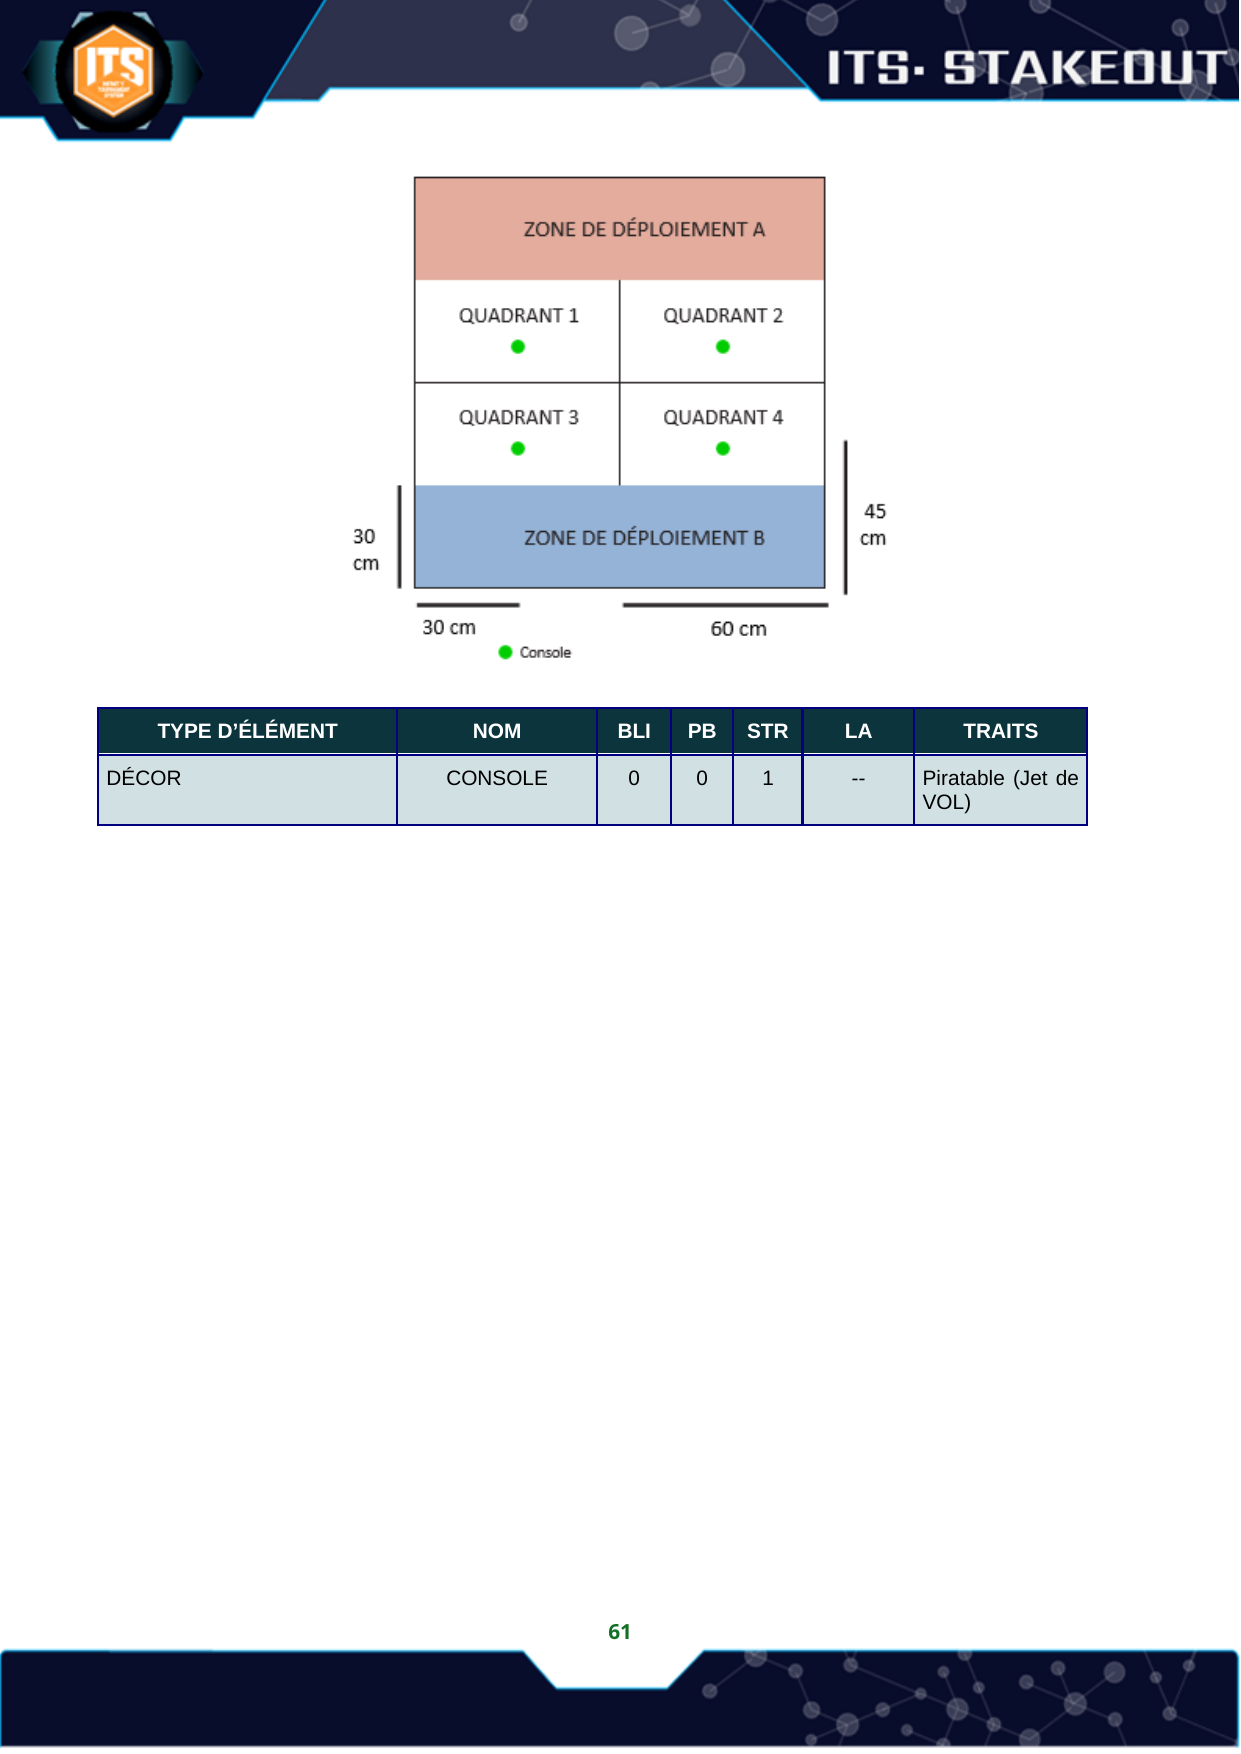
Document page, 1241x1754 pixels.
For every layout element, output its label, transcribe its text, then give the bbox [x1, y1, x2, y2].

table_cell Piratable (Jet de VOL) [915, 756, 1086, 824]
table_cell DÉCOR [99, 756, 396, 824]
table_header TYPE D’ÉLÉMENT [99, 709, 396, 753]
table_cell 1 [734, 756, 801, 824]
picture [0, 0, 1239, 143]
table_header STR [734, 709, 801, 753]
picture [0, 1641, 1241, 1751]
table_header BLI [598, 709, 670, 753]
table_cell 0 [598, 756, 670, 824]
table_header LA [804, 709, 913, 753]
table_cell CONSOLE [398, 756, 596, 824]
table_header TRAITS [915, 709, 1086, 753]
table_cell -- [804, 756, 913, 824]
table_cell 0 [672, 756, 732, 824]
picture [336, 166, 904, 683]
table_header NOM [398, 709, 596, 753]
table_header PB [672, 709, 732, 753]
